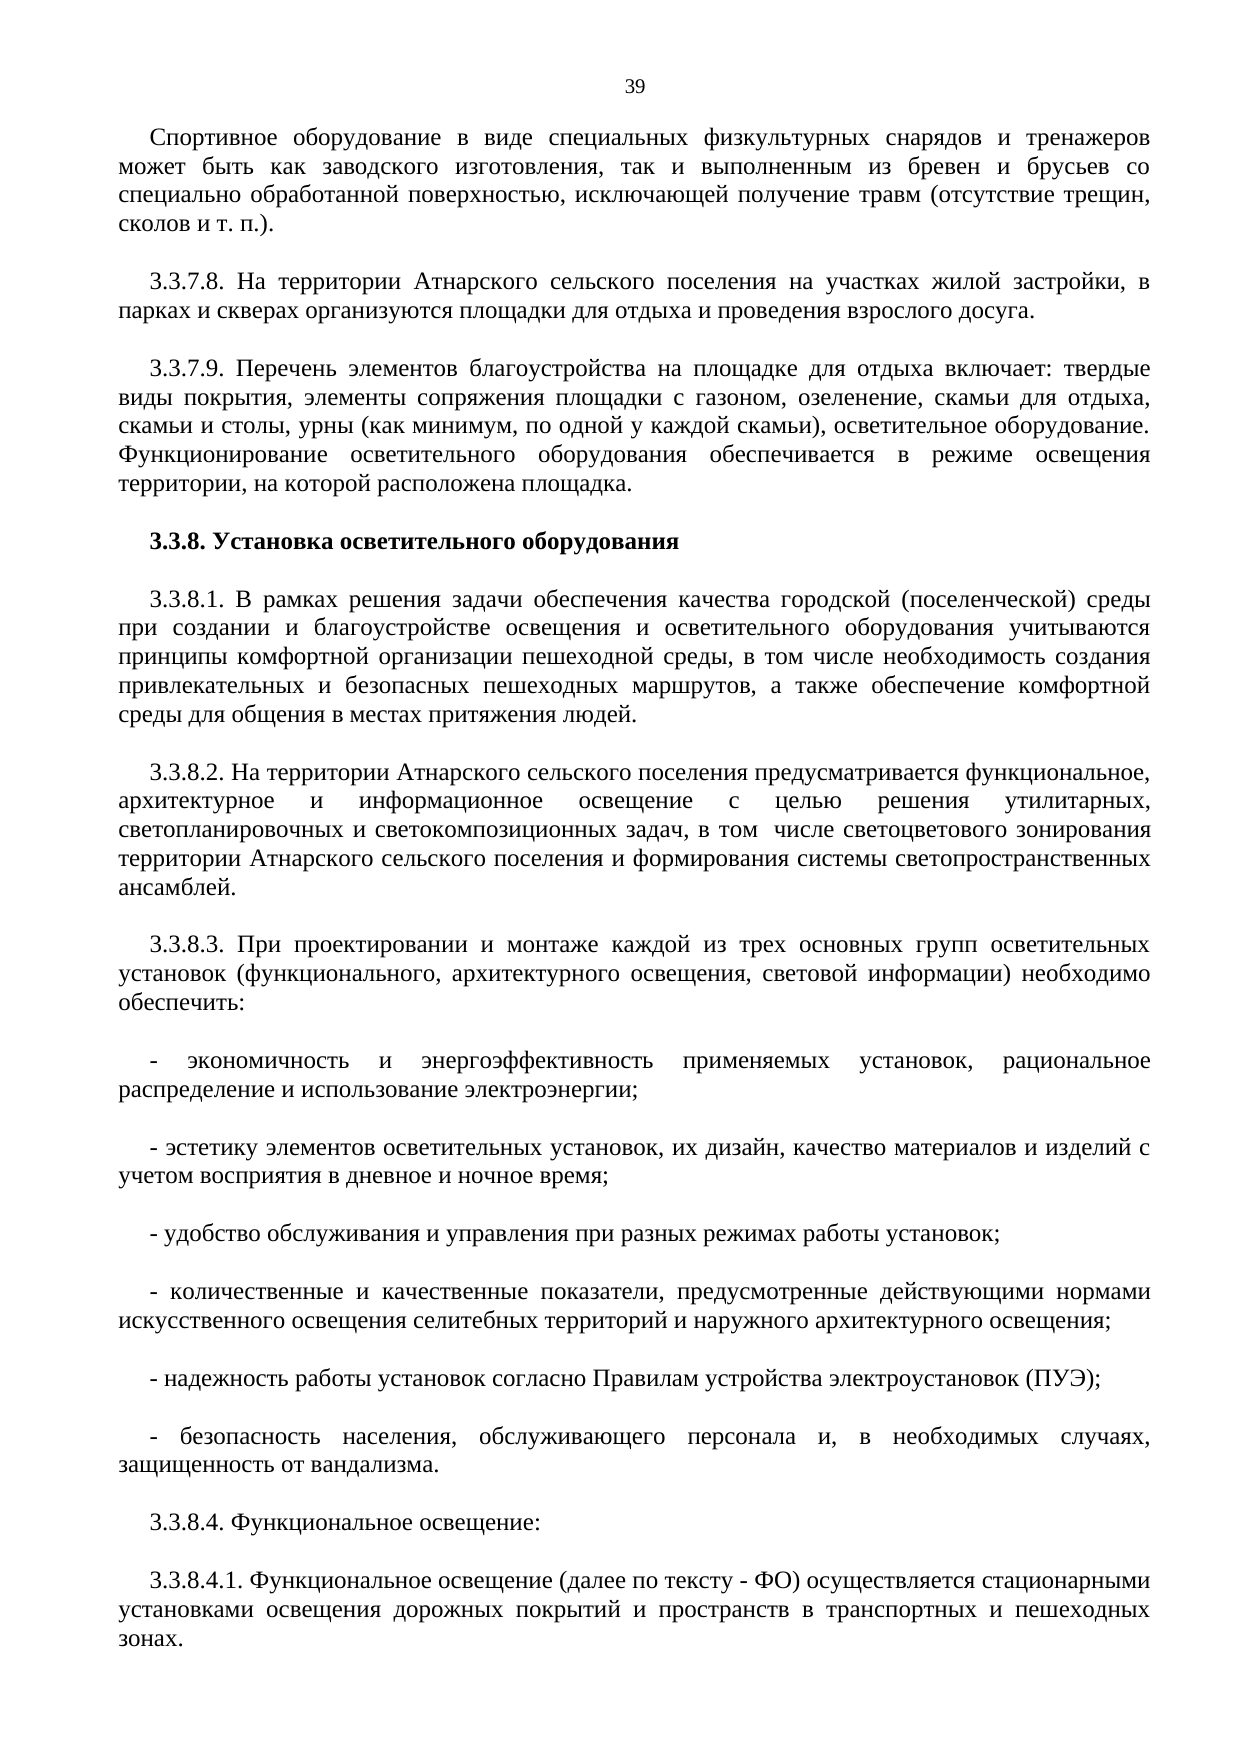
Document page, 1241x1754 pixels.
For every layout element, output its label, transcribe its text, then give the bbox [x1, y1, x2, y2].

text 3.3.8. Установка осветительного оборудования [118, 526, 1152, 554]
text 3.3.8.4. Функциональное освещение: [118, 1507, 1152, 1536]
text 3.3.8.4.1. Функциональное освещение (далее по тексту - ФО) осуществляется стационарными установками освещения дорожных покрытий и пространств в транспортных и пешеходных зонах. [118, 1565, 1152, 1652]
text - надежность работы установок согласно Правилам устройства электроустановок (ПУЭ); [118, 1363, 1152, 1392]
text - удобство обслуживания и управления при разных режимах работы установок; [118, 1218, 1152, 1247]
text - безопасность населения, обслуживающего персонала и, в необходимых случаях, защищенность от вандализма. [118, 1421, 1152, 1478]
text 3.3.8.1. В рамках решения задачи обеспечения качества городской (поселенческой) среды при создании и благоустройстве освещения и осветительного оборудования учитываются принципы комфортной организации пешеходной среды, в том числе необходимость создания привлекательных и безопасных пешеходных маршрутов, а также обеспечение комфортной среды для общения в местах притяжения людей. [118, 584, 1152, 727]
text 3.3.7.8. На территории Атнарского сельского поселения на участках жилой застройки, в парках и скверах организуются площадки для отдыха и проведения взрослого досуга. [118, 266, 1152, 324]
text 3.3.7.9. Перечень элементов благоустройства на площадке для отдыха включает: твердые виды покрытия, элементы сопряжения площадки с газоном, озеленение, скамьи для отдыха, скамьи и столы, урны (как минимум, по одной у каждой скамьи), осветительное оборудование. Функционирование осветительного оборудования обеспечивается в режиме освещения территории, на которой расположена площадка. [118, 353, 1152, 497]
text 3.3.8.3. При проектировании и монтаже каждой из трех основных групп осветительных установок (функционального, архитектурного освещения, световой информации) необходимо обеспечить: [118, 929, 1152, 1016]
text 3.3.8.2. На территории Атнарского сельского поселения предусматривается функциональное, архитектурное и информационное освещение с целью решения утилитарных, светопланировочных и светокомпозиционных задач, в том числе светоцветового зонирования территории Атнарского сельского поселения и формирования системы светопространственных ансамблей. [118, 757, 1152, 900]
text Спортивное оборудование в виде специальных физкультурных снарядов и тренажеров может быть как заводского изготовления, так и выполненным из бревен и брусьев со специально обработанной поверхностью, исключающей получение травм (отсутствие трещин, сколов и т. п.). [118, 122, 1152, 237]
text - экономичность и энергоэффективность применяемых установок, рациональное распределение и использование электроэнергии; [118, 1045, 1152, 1102]
text - количественные и качественные показатели, предусмотренные действующими нормами искусственного освещения селитебных территорий и наружного архитектурного освещения; [118, 1276, 1152, 1334]
text - эстетику элементов осветительных установок, их дизайн, качество материалов и изделий с учетом восприятия в дневное и ночное время; [118, 1132, 1152, 1189]
